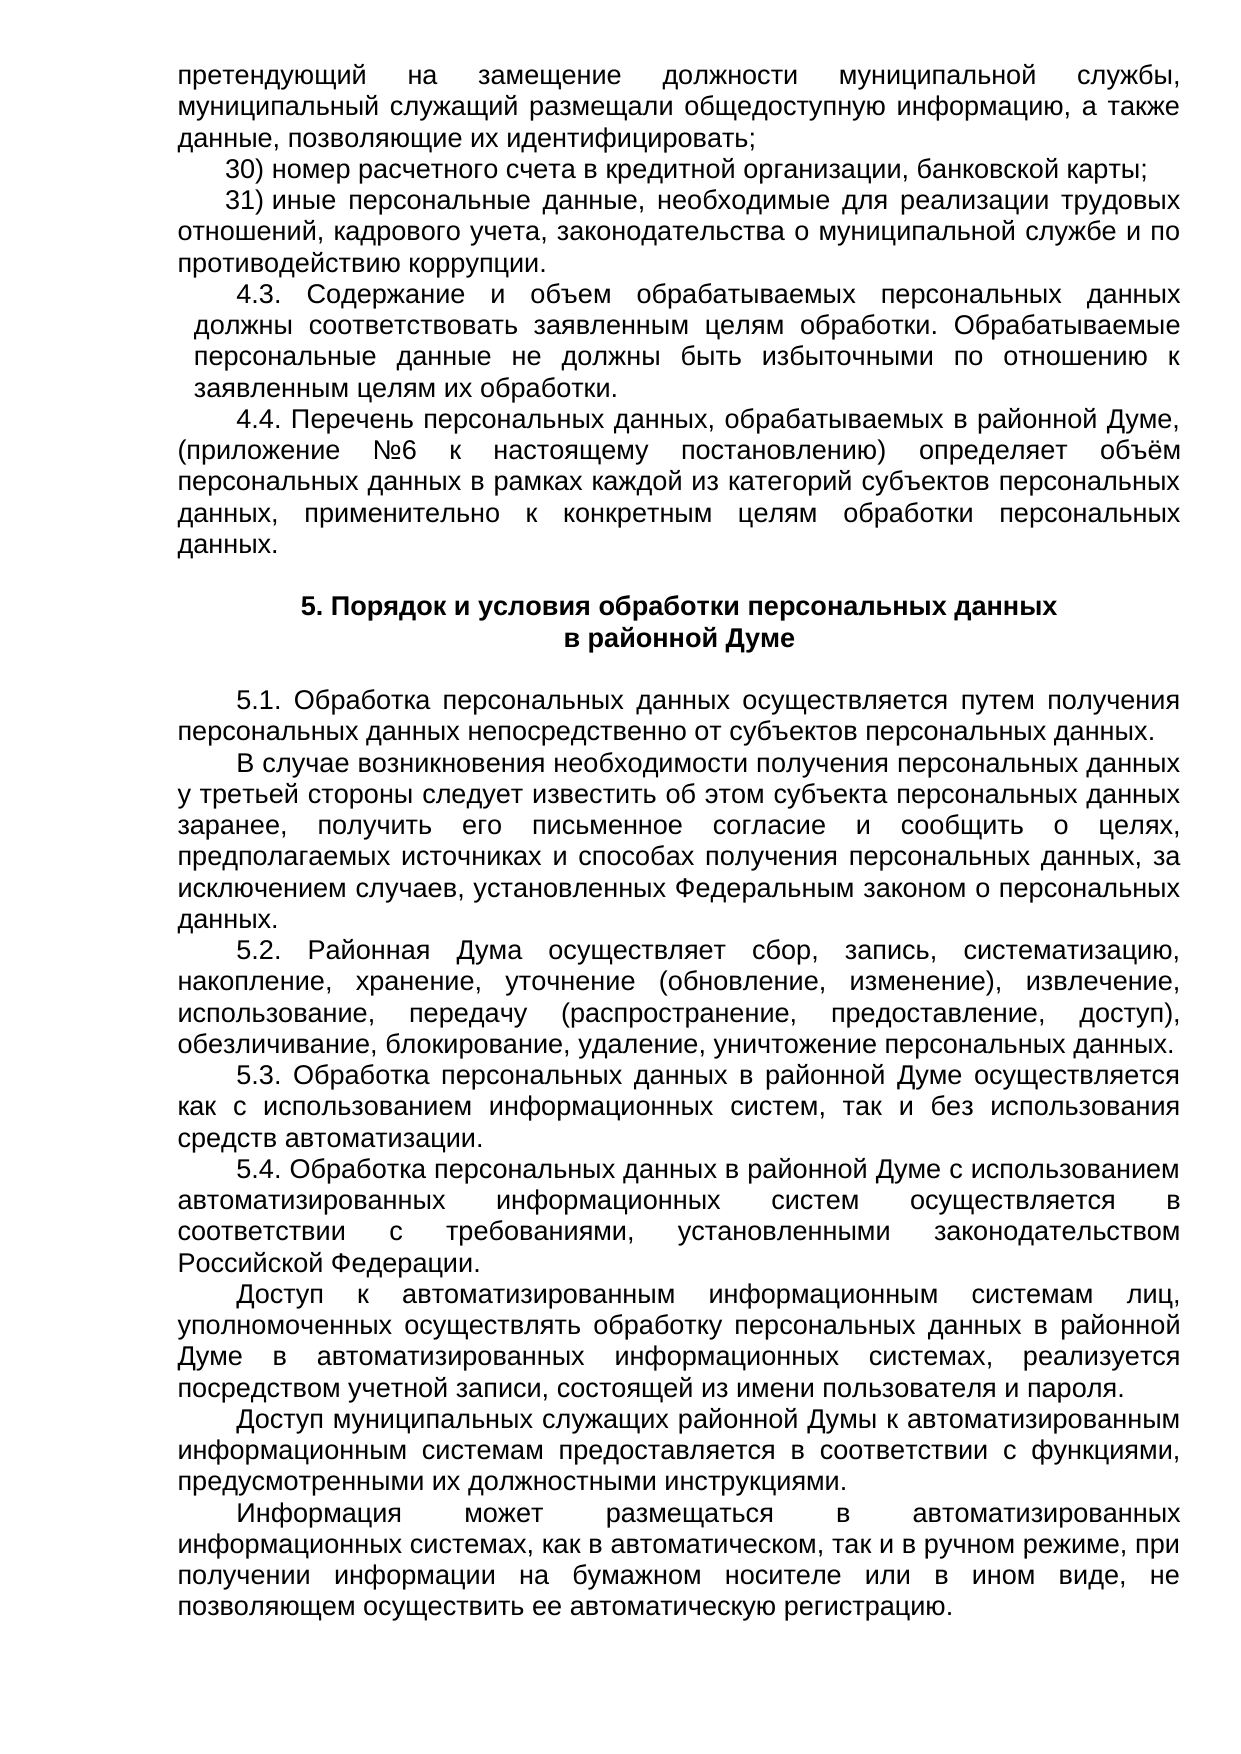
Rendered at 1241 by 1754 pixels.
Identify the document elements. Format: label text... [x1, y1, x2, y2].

text 30) номер расчетного счета в кредитной организации, банковской карты; [177, 153, 1181, 184]
text в районной Думе [177, 622, 1181, 653]
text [177, 59, 1181, 153]
text Доступ муниципальных служащих районной Думы к автоматизированным информационным системам предоставляется в соответствии с функциями, предусмотренными их должностными инструкциями. [177, 1403, 1181, 1497]
text 4.4. Перечень персональных данных, обрабатываемых в районной Думе, (приложение №6 к настоящему постановлению) определяет объём персональных данных в рамках каждой из категорий субъектов персональных данных, применительно к конкретным целям обработки персональных данных. [177, 403, 1181, 559]
text 5.4. Обработка персональных данных в районной Думе с использованием автоматизированных информационных систем осуществляется в соответствии с требованиями, установленными законодательством Российской Федерации. [177, 1153, 1181, 1278]
text 5. Порядок и условия обработки персональных данных [177, 590, 1181, 622]
text 4.3. Содержание и объем обрабатываемых персональных данных должны соответствовать заявленным целям обработки. Обрабатываемые персональные данные не должны быть избыточными по отношению к заявленным целям их обработки. [194, 278, 1181, 403]
text Информация может размещаться в автоматизированных информационных системах, как в автоматическом, так и в ручном режиме, при получении информации на бумажном носителе или в ином виде, не позволяющем осуществить ее автоматическую регистрацию. [177, 1497, 1181, 1622]
text 31) иные персональные данные, необходимые для реализации трудовых отношений, кадрового учета, законодательства о муниципальной службе и по противодействию коррупции. [177, 184, 1181, 278]
text Доступ к автоматизированным информационным системам лиц, уполномоченных осуществлять обработку персональных данных в районной Думе в автоматизированных информационных системах, реализуется посредством учетной записи, состоящей из имени пользователя и пароля. [177, 1278, 1181, 1403]
text 5.2. Районная Дума осуществляет сбор, запись, систематизацию, накопление, хранение, уточнение (обновление, изменение), извлечение, использование, передачу (распространение, предоставление, доступ), обезличивание, блокирование, удаление, уничтожение персональных данных. [177, 934, 1181, 1059]
text В случае возникновения необходимости получения персональных данных у третьей стороны следует известить об этом субъекта персональных данных заранее, получить его письменное согласие и сообщить о целях, предполагаемых источниках и способах получения персональных данных, за исключением случаев, установленных Федеральным законом о персональных данных. [177, 747, 1181, 934]
text 5.3. Обработка персональных данных в районной Думе осуществляется как с использованием информационных систем, так и без использования средств автоматизации. [177, 1059, 1181, 1153]
text 5.1. Обработка персональных данных осуществляется путем получения персональных данных непосредственно от субъектов персональных данных. [177, 684, 1181, 747]
